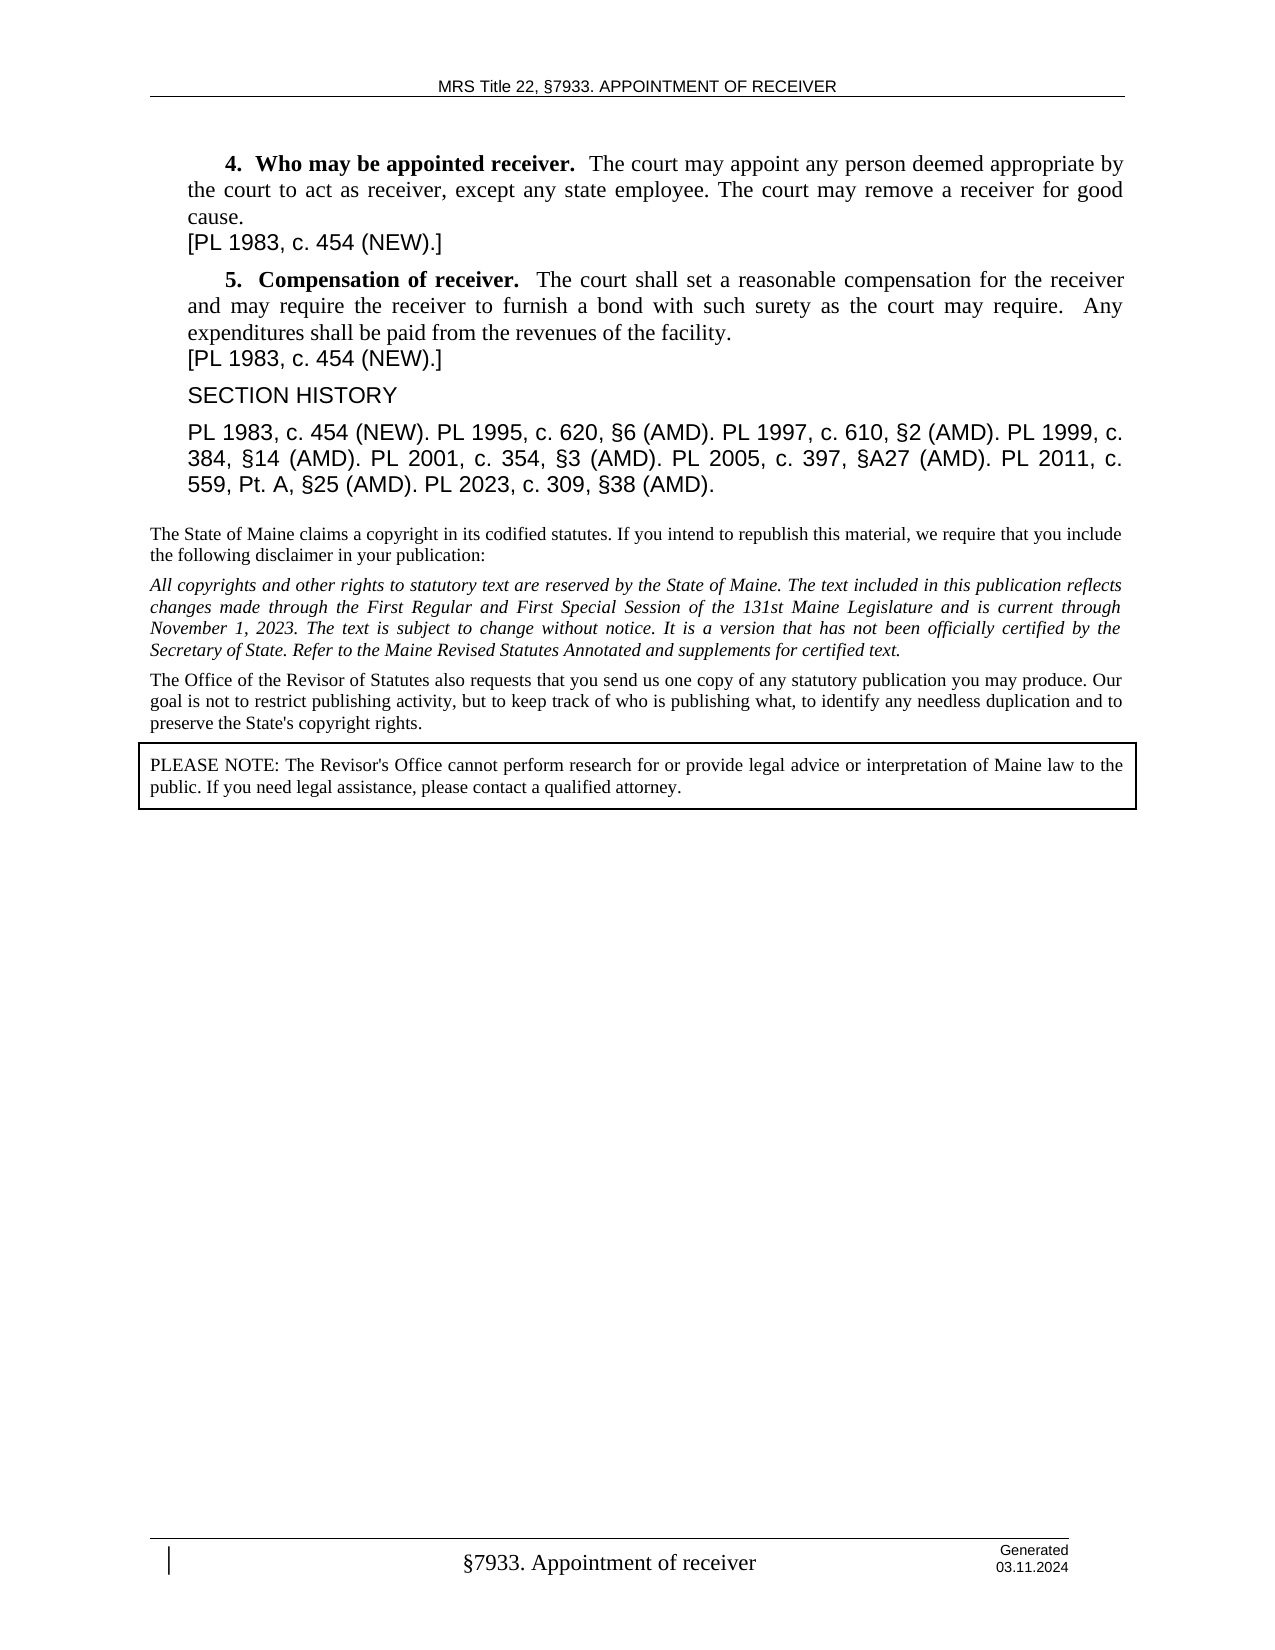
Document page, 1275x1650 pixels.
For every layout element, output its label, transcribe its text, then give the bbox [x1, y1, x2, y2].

text 5. Compensation of receiver. The court shall set a reasonable compensation for the receiver and may require the receiver to furnish a bond with such surety as the court may require. Any expenditures shall be paid from the revenues of the facility. [187, 266, 1125, 345]
text The State of Maine claims a copyright in its codified statutes. If you intend to republish this material, we require that you include the following disclaimer in your publication: [150, 522, 1125, 566]
text All copyrights and other rights to statutory text are reserved by the State of Maine. The text included in this publication reflects changes made through the First Regular and First Special Session of the 131st Maine Legislature and is current through November 1, 2023 . The text is subject to change without notice. It is a version that has not been officially certified by the Secretary of State. Refer to the Maine Revised Statutes Annotated and supplements for certified text. [150, 574, 1125, 660]
text PL 1983, c. 454 (NEW). PL 1995, c. 620, §6 (AMD). PL 1997, c. 610, §2 (AMD). PL 1999, c. 384, §14 (AMD). PL 2001, c. 354, §3 (AMD). PL 2005, c. 397, §A27 (AMD). PL 2011, c. 559, Pt. A, §25 (AMD). PL 2023, c. 309, §38 (AMD). [187, 418, 1125, 497]
text The Office of the Revisor of Statutes also requests that you send us one copy of any statutory publication you may produce. Our goal is not to restrict publishing activity, but to keep track of who is publishing what, to identify any needless duplication and to preserve the State's copyright rights. [150, 668, 1125, 733]
text PLEASE NOTE: The Revisor's Office cannot perform research for or provide legal advice or interpretation of Maine law to the public. If you need legal assistance, please contact a qualified attorney. [140, 744, 1135, 808]
text 4. Who may be appointed receiver. The court may appoint any person deemed appropriate by the court to act as receiver, except any state employee. The court may remove a receiver for good cause. [187, 150, 1125, 229]
text [PL 1983, c. 454 (NEW).] [187, 345, 1125, 371]
text SECTION HISTORY [187, 382, 1125, 408]
text [PL 1983, c. 454 (NEW).] [187, 229, 1125, 255]
